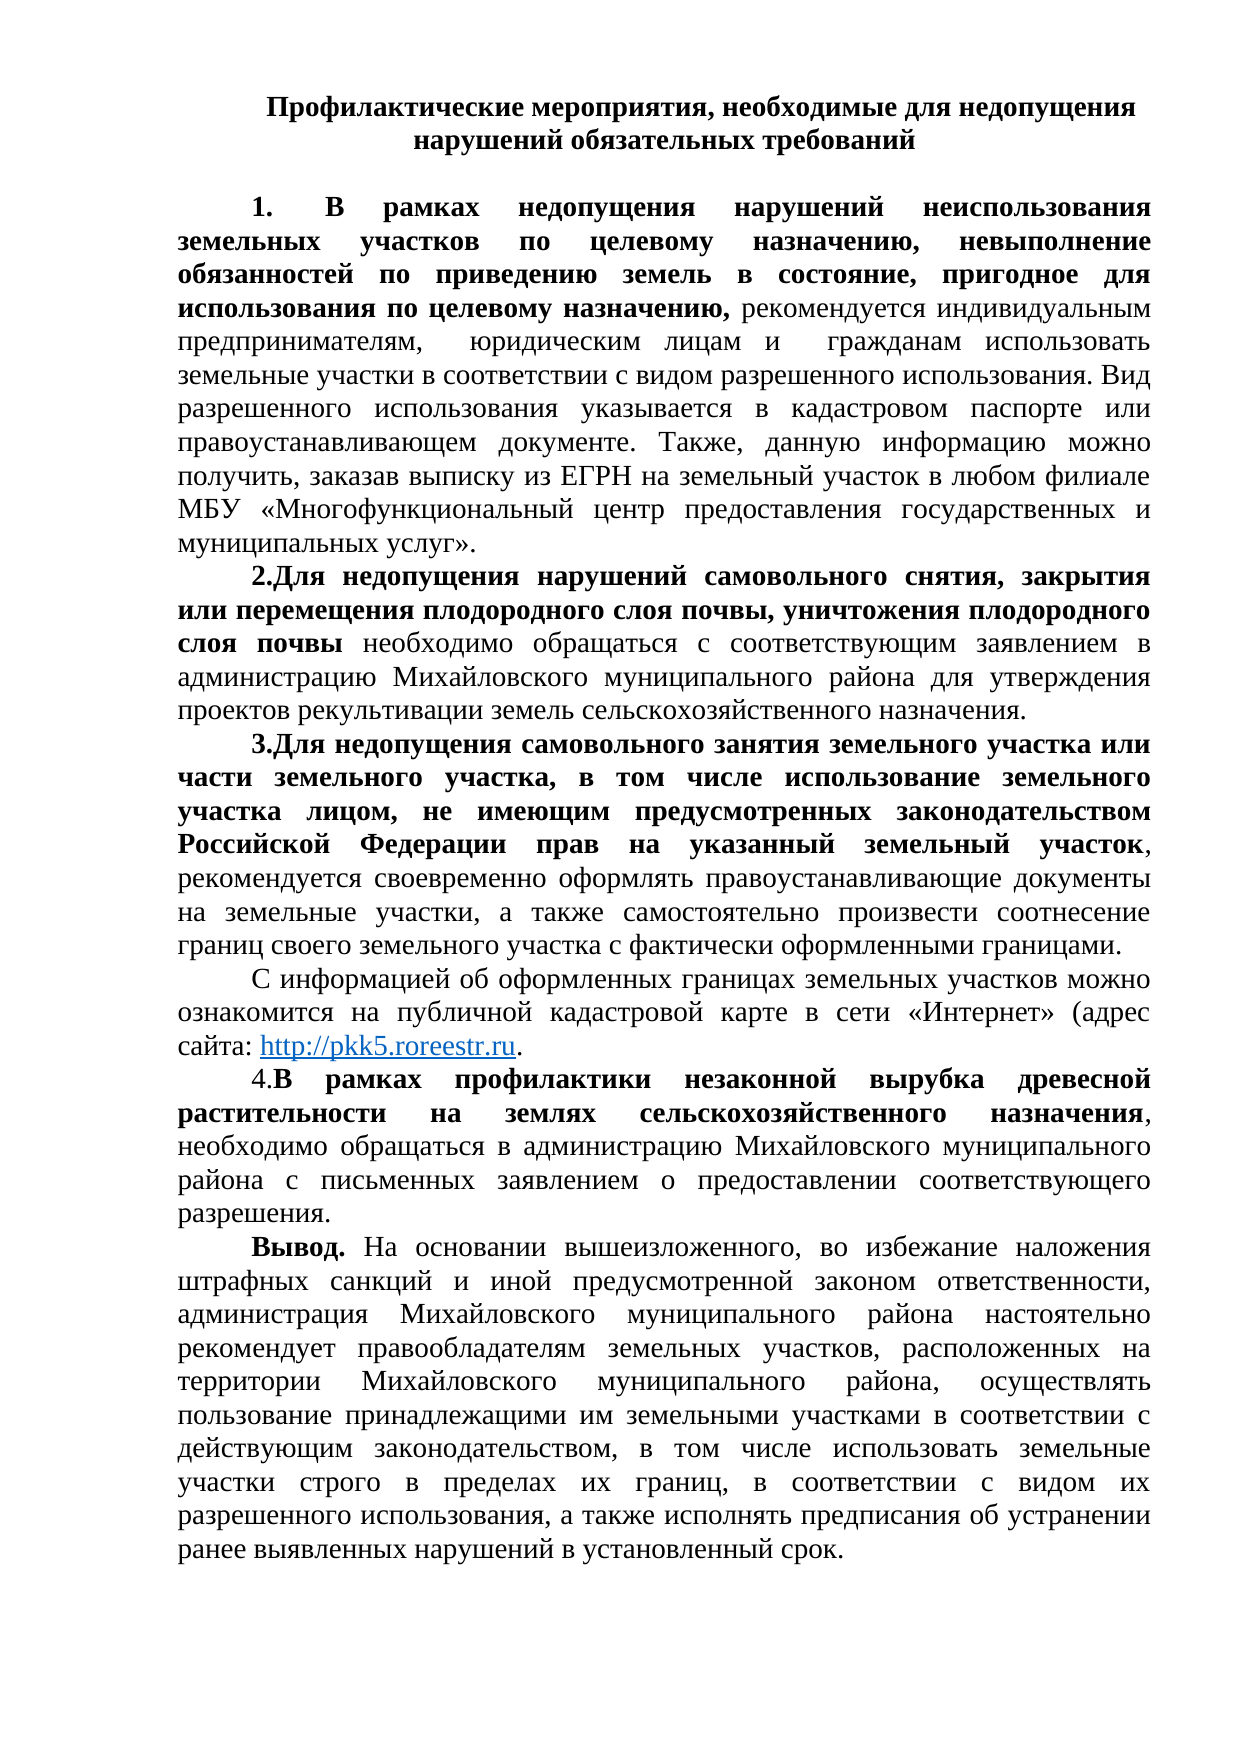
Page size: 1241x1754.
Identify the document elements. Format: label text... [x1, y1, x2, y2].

text С информацией об оформленных границах земельных участков можно ознакомится на публичной кадастровой карте в сети «Интернет» (адрес сайта: http://pkk5.roreestr.ru. [177, 961, 1152, 1061]
text 3.Для недопущения самовольного занятия земельного участка или части земельного участка, в том числе использование земельного участка лицом, не имеющим предусмотренных законодательством Российской Федерации прав на указанный земельный участок, рекомендуется своевременно оформлять правоустанавливающие документы на земельные участки, а также самостоятельно произвести соотнесение границ своего земельного участка с фактически оформленными границами. [177, 726, 1152, 961]
list В рамках недопущения нарушений неиспользования земельных участков по целевому назначению, невыполнение обязанностей по приведению земель в состояние, пригодное для использования по целевому назначению, рекомендуется индивидуальным предпринимателям, юридическим лицам и гражданам использовать земельные участки в соответствии с видом разрешенного использования. Вид разрешенного использования указывается в кадастровом паспорте или правоустанавливающем документе. Также, данную информацию можно получить, заказав выписку из ЕГРН на земельный участок в любом филиале МБУ «Многофункциональный центр предоставления государственных и муниципальных услуг». [177, 189, 1152, 558]
text 4.В рамках профилактики незаконной вырубка древесной растительности на землях сельскохозяйственного назначения, необходимо обращаться в администрацию Михайловского муниципального района с письменных заявлением о предоставлении соответствующего разрешения. [177, 1061, 1152, 1229]
text Вывод. На основании вышеизложенного, во избежание наложения штрафных санкций и иной предусмотренной законом ответственности, администрация Михайловского муниципального района настоятельно рекомендует правообладателям земельных участков, расположенных на территории Михайловского муниципального района, осуществлять пользование принадлежащими им земельными участками в соответствии с действующим законодательством, в том числе использовать земельные участки строго в пределах их границ, в соответствии с видом их разрешенного использования, а также исполнять предписания об устранении ранее выявленных нарушений в установленный срок. [177, 1229, 1152, 1564]
text Профилактические мероприятия, необходимые для недопущения нарушений обязательных требований [177, 89, 1152, 156]
text 2.Для недопущения нарушений самовольного снятия, закрытия или перемещения плодородного слоя почвы, уничтожения плодородного слоя почвы необходимо обращаться с соответствующим заявлением в администрацию Михайловского муниципального района для утверждения проектов рекультивации земель сельскохозяйственного назначения. [177, 558, 1152, 726]
